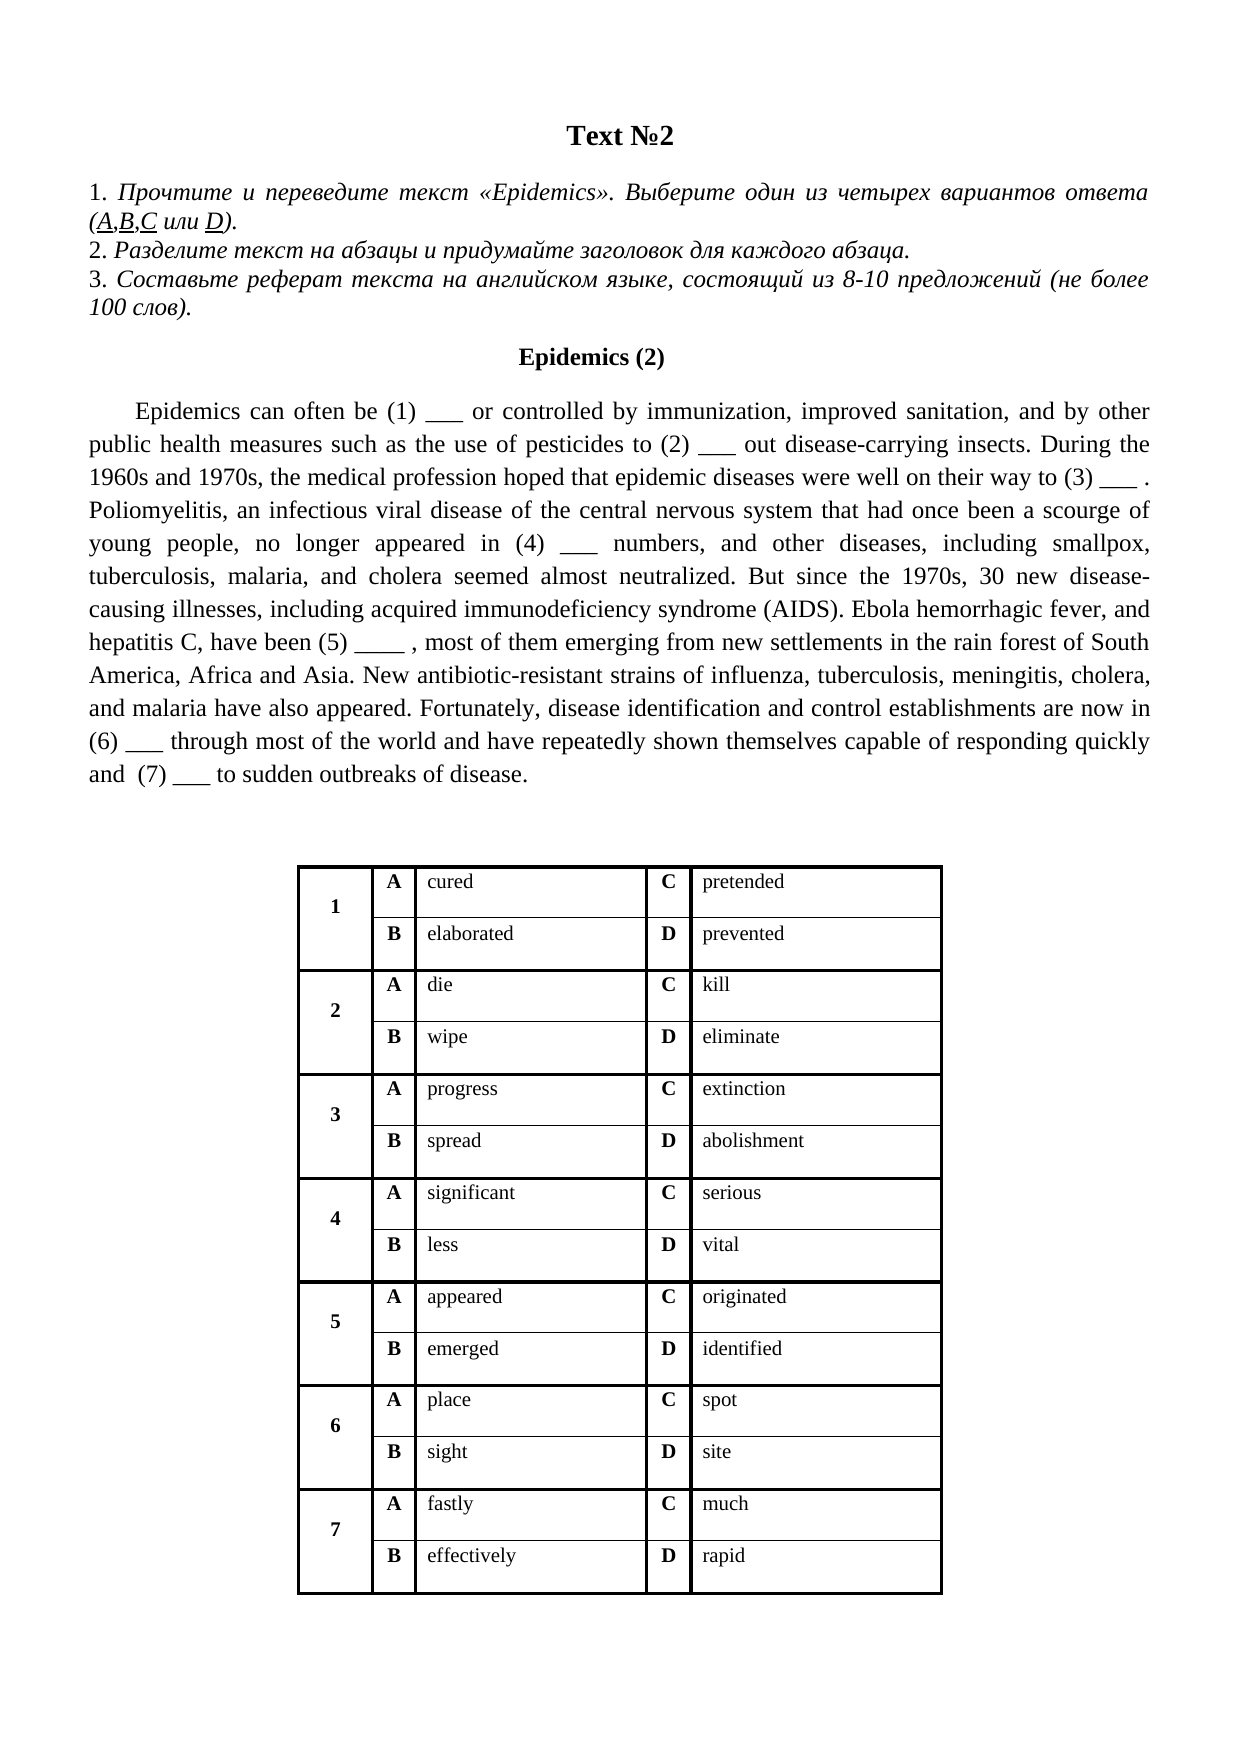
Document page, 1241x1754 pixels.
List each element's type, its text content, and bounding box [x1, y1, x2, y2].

table_cell C [648, 1284, 689, 1332]
table_cell B [374, 918, 414, 969]
text Epidemics can often be (1) ___ or controlled by immunization, improved sanitation, and by other public health measures such as the use of pesticides to (2) ___ out disease-carrying insects. During the 1960s and 1970s, the medical profession hoped that epidemic diseases were well on their way to (3) ___ . Poliomyelitis, an infectious viral disease of the central nervous system that had once been a scourge of young people, no longer appeared in (4) ___ numbers, and other diseases, including smallpox, tuberculosis, malaria, and cholera seemed almost neutralized. But since the 1970s, 30 new disease-causing illnesses, including acquired immunodeficiency syndrome (AIDS). Ebola hemorrhagic fever, and hepatitis C, have been (5) ____ , most of them emerging from new settlements in the rain forest of South America, Africa and Asia. New antibiotic-resistant strains of influenza, tuberculosis, meningitis, cholera, and malaria have also appeared. Fortunately, disease identification and control establishments are now in (6) ___ through most of the world and have repeatedly shown themselves capable of responding quickly and (7) ___ to sudden outbreaks of disease. [89, 396, 1152, 788]
table_cell 3 [300, 1076, 371, 1177]
table_cell abolishment [693, 1126, 940, 1177]
text 3. Составьте реферат текста на английском языке, состоящий из 8-10 предложений (не более 100 слов). [89, 264, 1152, 321]
table_cell eliminate [693, 1022, 940, 1073]
table_cell C [648, 972, 689, 1021]
table_cell 6 [300, 1387, 371, 1488]
table_cell serious [693, 1180, 940, 1228]
table_cell less [417, 1230, 645, 1280]
table_cell C [648, 1387, 689, 1436]
table_cell spread [417, 1126, 645, 1177]
table_cell B [374, 1230, 414, 1280]
table_cell identified [693, 1333, 940, 1384]
table_cell elaborated [417, 918, 645, 969]
table_cell significant [417, 1180, 645, 1228]
table_cell D [648, 1437, 689, 1488]
table_cell 7 [300, 1491, 371, 1592]
table_header C [648, 869, 689, 917]
table_cell 5 [300, 1284, 371, 1384]
text Epidemics (2) [89, 342, 1152, 371]
table_header cured [417, 869, 645, 917]
table_cell appeared [417, 1284, 645, 1332]
table_cell rapid [693, 1541, 940, 1592]
table_cell 2 [300, 972, 371, 1073]
table_cell kill [693, 972, 940, 1021]
table_cell A [374, 1076, 414, 1125]
table_cell D [648, 1126, 689, 1177]
table_cell B [374, 1333, 414, 1384]
table_cell progress [417, 1076, 645, 1125]
table_cell site [693, 1437, 940, 1488]
table_cell B [374, 1541, 414, 1592]
table_cell C [648, 1180, 689, 1228]
table_cell A [374, 972, 414, 1021]
table_cell A [374, 1180, 414, 1228]
table_cell much [693, 1491, 940, 1540]
table_cell wipe [417, 1022, 645, 1073]
table_cell die [417, 972, 645, 1021]
table_cell originated [693, 1284, 940, 1332]
table_cell C [648, 1076, 689, 1125]
table_header pretended [693, 869, 940, 917]
table_cell A [374, 1284, 414, 1332]
text 2. Разделите текст на абзацы и придумайте заголовок для каждого абзаца. [89, 235, 1152, 264]
table_cell D [648, 1333, 689, 1384]
table_cell spot [693, 1387, 940, 1436]
table_cell D [648, 918, 689, 969]
table_cell A [374, 1491, 414, 1540]
table_cell A [374, 1387, 414, 1436]
table_cell fastly [417, 1491, 645, 1540]
table_header 1 [300, 869, 371, 969]
table_cell D [648, 1022, 689, 1073]
table_header A [374, 869, 414, 917]
table_cell B [374, 1022, 414, 1073]
text 1. Прочтите и переведите текст «Epidemics». Выберите один из четырех вариантов ответа (А,B,C или D). [89, 177, 1152, 235]
table_cell place [417, 1387, 645, 1436]
table_cell effectively [417, 1541, 645, 1592]
table_cell vital [693, 1230, 940, 1280]
table_cell 4 [300, 1180, 371, 1280]
table_cell prevented [693, 918, 940, 969]
table_cell B [374, 1126, 414, 1177]
table_cell emerged [417, 1333, 645, 1384]
table_cell D [648, 1541, 689, 1592]
table_cell B [374, 1437, 414, 1488]
table_cell extinction [693, 1076, 940, 1125]
table_cell sight [417, 1437, 645, 1488]
table_cell D [648, 1230, 689, 1280]
table_cell C [648, 1491, 689, 1540]
text Text №2 [89, 118, 1152, 152]
